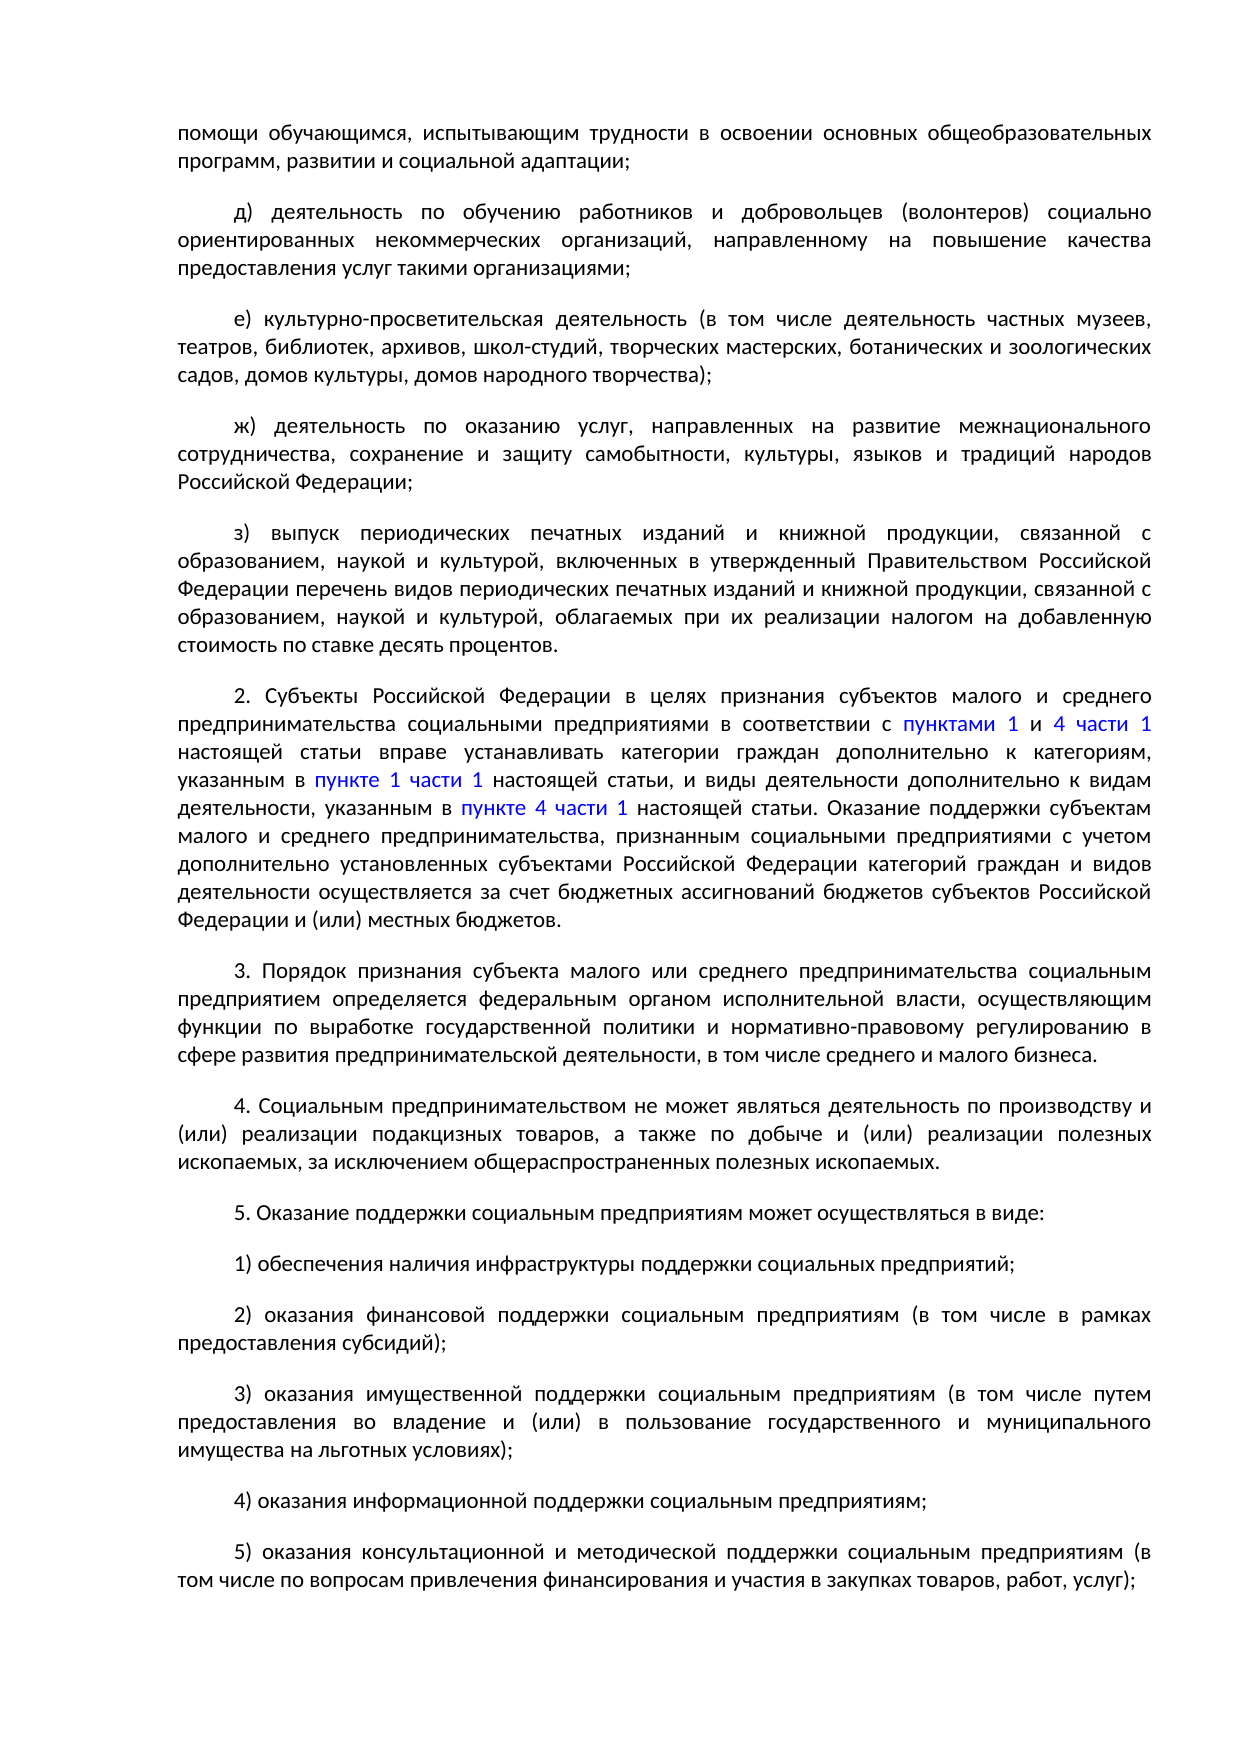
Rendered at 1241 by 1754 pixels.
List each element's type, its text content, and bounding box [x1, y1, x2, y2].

text д) деятельность по обучению работников и добровольцев (волонтеров) социально ориентированных некоммерческих организаций, направленному на повышение качества предоставления услуг такими организациями; [177, 197, 1152, 281]
text 3. Порядок признания субъекта малого или среднего предпринимательства социальным предприятием определяется федеральным органом исполнительной власти, осуществляющим функции по выработке государственной политики и нормативно-правовому регулированию в сфере развития предпринимательской деятельности, в том числе среднего и малого бизнеса. [177, 956, 1152, 1068]
text 4. Социальным предпринимательством не может являться деятельность по производству и (или) реализации подакцизных товаров, а также по добыче и (или) реализации полезных ископаемых, за исключением общераспространенных полезных ископаемых. [177, 1091, 1152, 1175]
text 1) обеспечения наличия инфраструктуры поддержки социальных предприятий; [177, 1249, 1152, 1277]
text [177, 118, 1152, 174]
text 3) оказания имущественной поддержки социальным предприятиям (в том числе путем предоставления во владение и (или) в пользование государственного и муниципального имущества на льготных условиях); [177, 1379, 1152, 1463]
text е) культурно-просветительская деятельность (в том числе деятельность частных музеев, театров, библиотек, архивов, школ-студий, творческих мастерских, ботанических и зоологических садов, домов культуры, домов народного творчества); [177, 304, 1152, 388]
text 5) оказания консультационной и методической поддержки социальным предприятиям (в том числе по вопросам привлечения финансирования и участия в закупках товаров, работ, услуг); [177, 1537, 1152, 1593]
text 5. Оказание поддержки социальным предприятиям может осуществляться в виде: [177, 1198, 1152, 1226]
text ж) деятельность по оказанию услуг, направленных на развитие межнационального сотрудничества, сохранение и защиту самобытности, культуры, языков и традиций народов Российской Федерации; [177, 411, 1152, 495]
text 2) оказания финансовой поддержки социальным предприятиям (в том числе в рамках предоставления субсидий); [177, 1300, 1152, 1356]
text 2. Субъекты Российской Федерации в целях признания субъектов малого и среднего предпринимательства социальными предприятиями в соответствии с пунктами 1 и 4 части 1 настоящей статьи вправе устанавливать категории граждан дополнительно к категориям, указанным в пункте 1 части 1 настоящей статьи, и виды деятельности дополнительно к видам деятельности, указанным в пункте 4 части 1 настоящей статьи. Оказание поддержки субъектам малого и среднего предпринимательства, признанным социальными предприятиями с учетом дополнительно установленных субъектами Российской Федерации категорий граждан и видов деятельности осуществляется за счет бюджетных ассигнований бюджетов субъектов Российской Федерации и (или) местных бюджетов. [177, 681, 1152, 933]
text 4) оказания информационной поддержки социальным предприятиям; [177, 1486, 1152, 1514]
text з) выпуск периодических печатных изданий и книжной продукции, связанной с образованием, наукой и культурой, включенных в утвержденный Правительством Российской Федерации перечень видов периодических печатных изданий и книжной продукции, связанной с образованием, наукой и культурой, облагаемых при их реализации налогом на добавленную стоимость по ставке десять процентов. [177, 518, 1152, 658]
